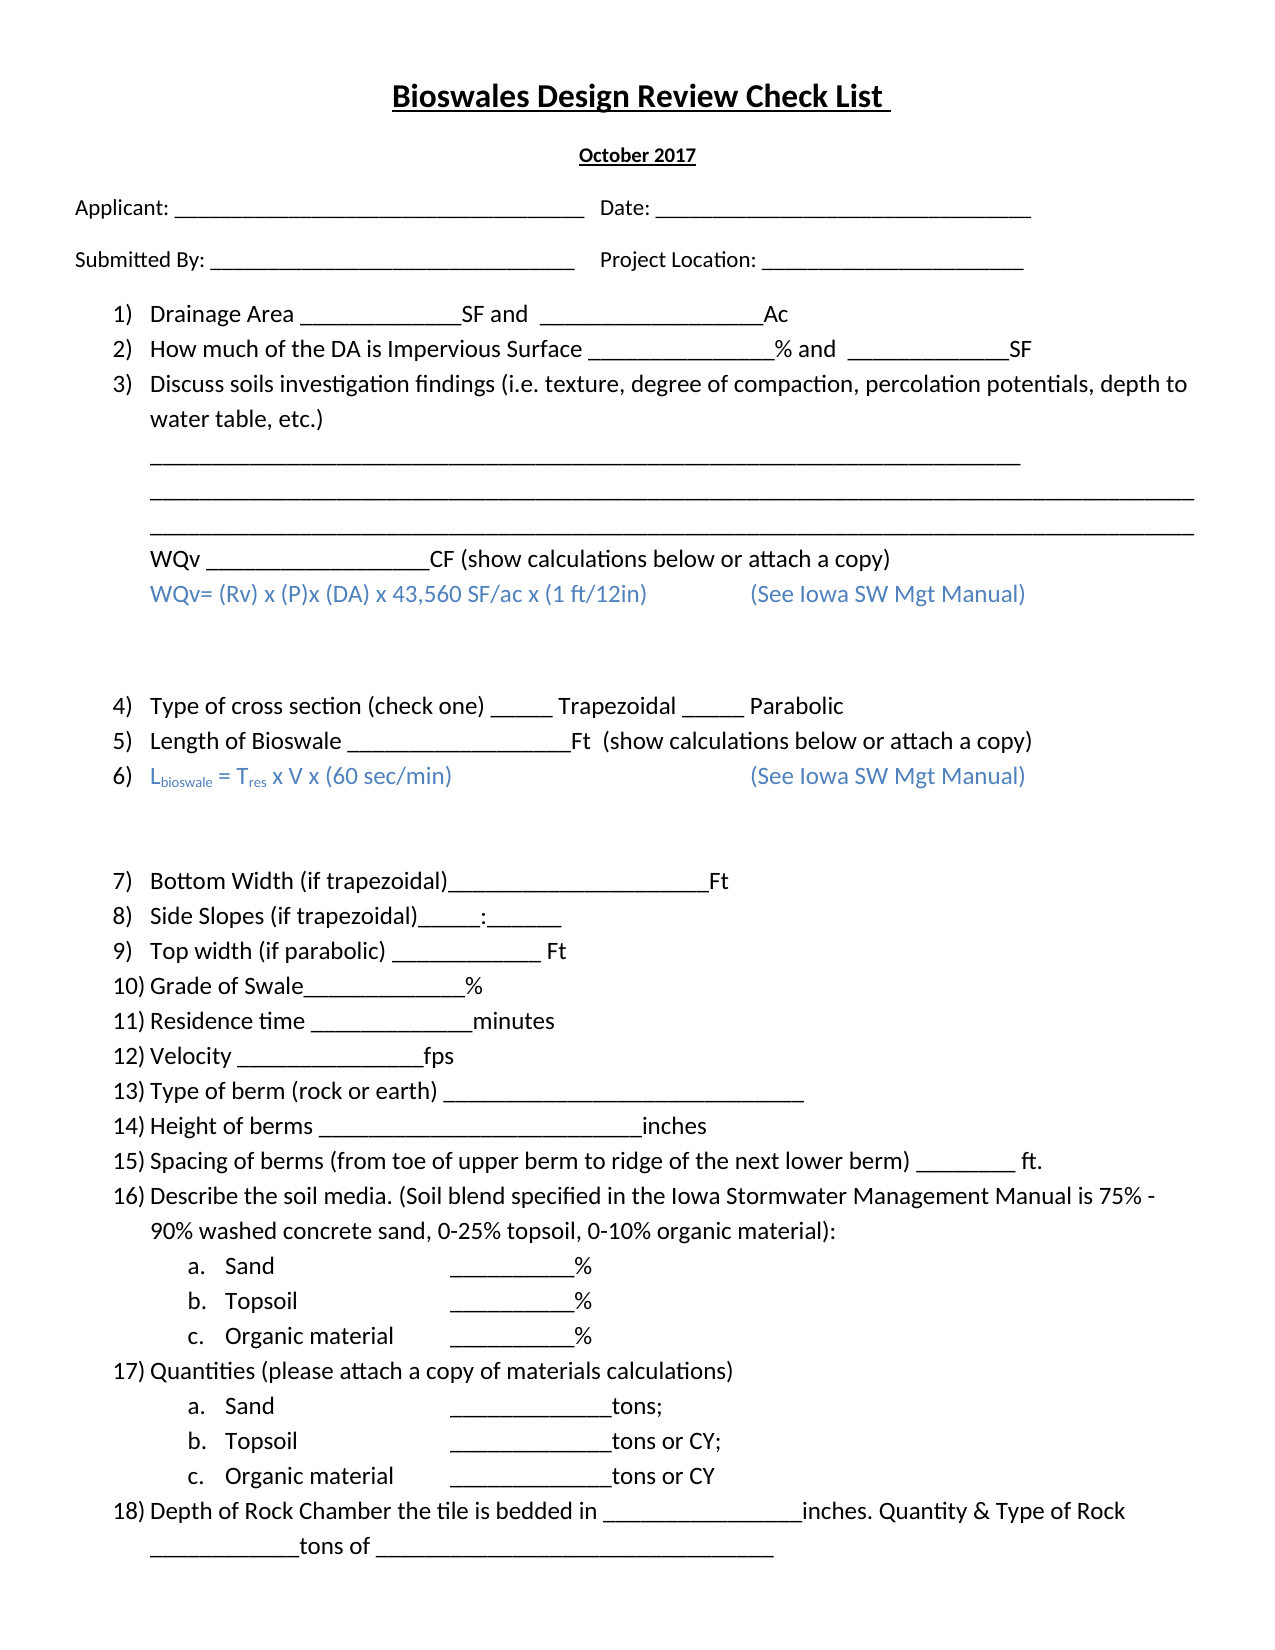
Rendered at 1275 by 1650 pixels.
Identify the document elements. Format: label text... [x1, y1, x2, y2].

list ____________________________________________________________________________________WQv __________________CF (show calculations below or attach a copy) WQv= (Rv) x (P)x (DA) x 43,560 SF/ac x (1 ft/12in) (See Iowa SW Mgt Manual) [150, 509, 1200, 609]
list Topsoil _____________tons or CY; [187, 1425, 1200, 1456]
list Discuss soils investigation findings (i.e. texture, degree of compaction, percolation potentials, depth to water table, etc.) ______________________________________________________________________ ____________________________________________________________________________________ [112, 369, 1200, 504]
list Drainage Area _____________SF and __________________Ac [112, 299, 1200, 329]
list How much of the DA is Impervious Surface _______________% and _____________SF [112, 334, 1200, 364]
list Residence time _____________minutes [112, 1005, 1200, 1036]
list Side Slopes (if trapezoidal)_____:______ [112, 900, 1200, 931]
list Depth of Rock Chamber the tile is bedded in ________________inches. Quantity & Type of Rock ____________tons of ________________________________ [112, 1495, 1200, 1561]
text October 2017 [75, 143, 1200, 168]
list Lbioswale = Tres x V x (60 sec/min) (See Iowa SW Mgt Manual) [112, 760, 1200, 791]
list Length of Bioswale __________________Ft (show calculations below or attach a copy) [112, 725, 1200, 756]
text Bioswales Design Review Check List [75, 75, 1200, 116]
list Quantities (please attach a copy of materials calculations) [112, 1355, 1200, 1386]
list Organic material __________% [187, 1320, 1200, 1351]
list Sand _____________tons; [187, 1390, 1200, 1421]
list Type of berm (rock or earth) _____________________________ [112, 1075, 1200, 1106]
list Grade of Swale_____________% [112, 970, 1200, 1001]
list Spacing of berms (from toe of upper berm to ridge of the next lower berm) ________ ft. [112, 1145, 1200, 1176]
list Describe the soil media. (Soil blend specified in the Iowa Stormwater Management Manual is 75% - 90% washed concrete sand, 0-25% topsoil, 0-10% organic material): [112, 1180, 1200, 1246]
list Sand __________% [187, 1250, 1200, 1281]
list Top width (if parabolic) ____________ Ft [112, 935, 1200, 966]
list Height of berms __________________________inches [112, 1110, 1200, 1141]
list Topsoil __________% [187, 1285, 1200, 1316]
list Type of cross section (check one) _____ Trapezoidal _____ Parabolic [112, 690, 1200, 721]
list Velocity _______________fps [112, 1040, 1200, 1071]
list Organic material _____________tons or CY [187, 1460, 1200, 1491]
text Applicant: ____________________________________ Date: _________________________________ [75, 193, 1200, 221]
text Submitted By: ________________________________ Project Location: _______________________ [75, 246, 1200, 274]
list Bottom Width (if trapezoidal)_____________________Ft [112, 865, 1200, 896]
